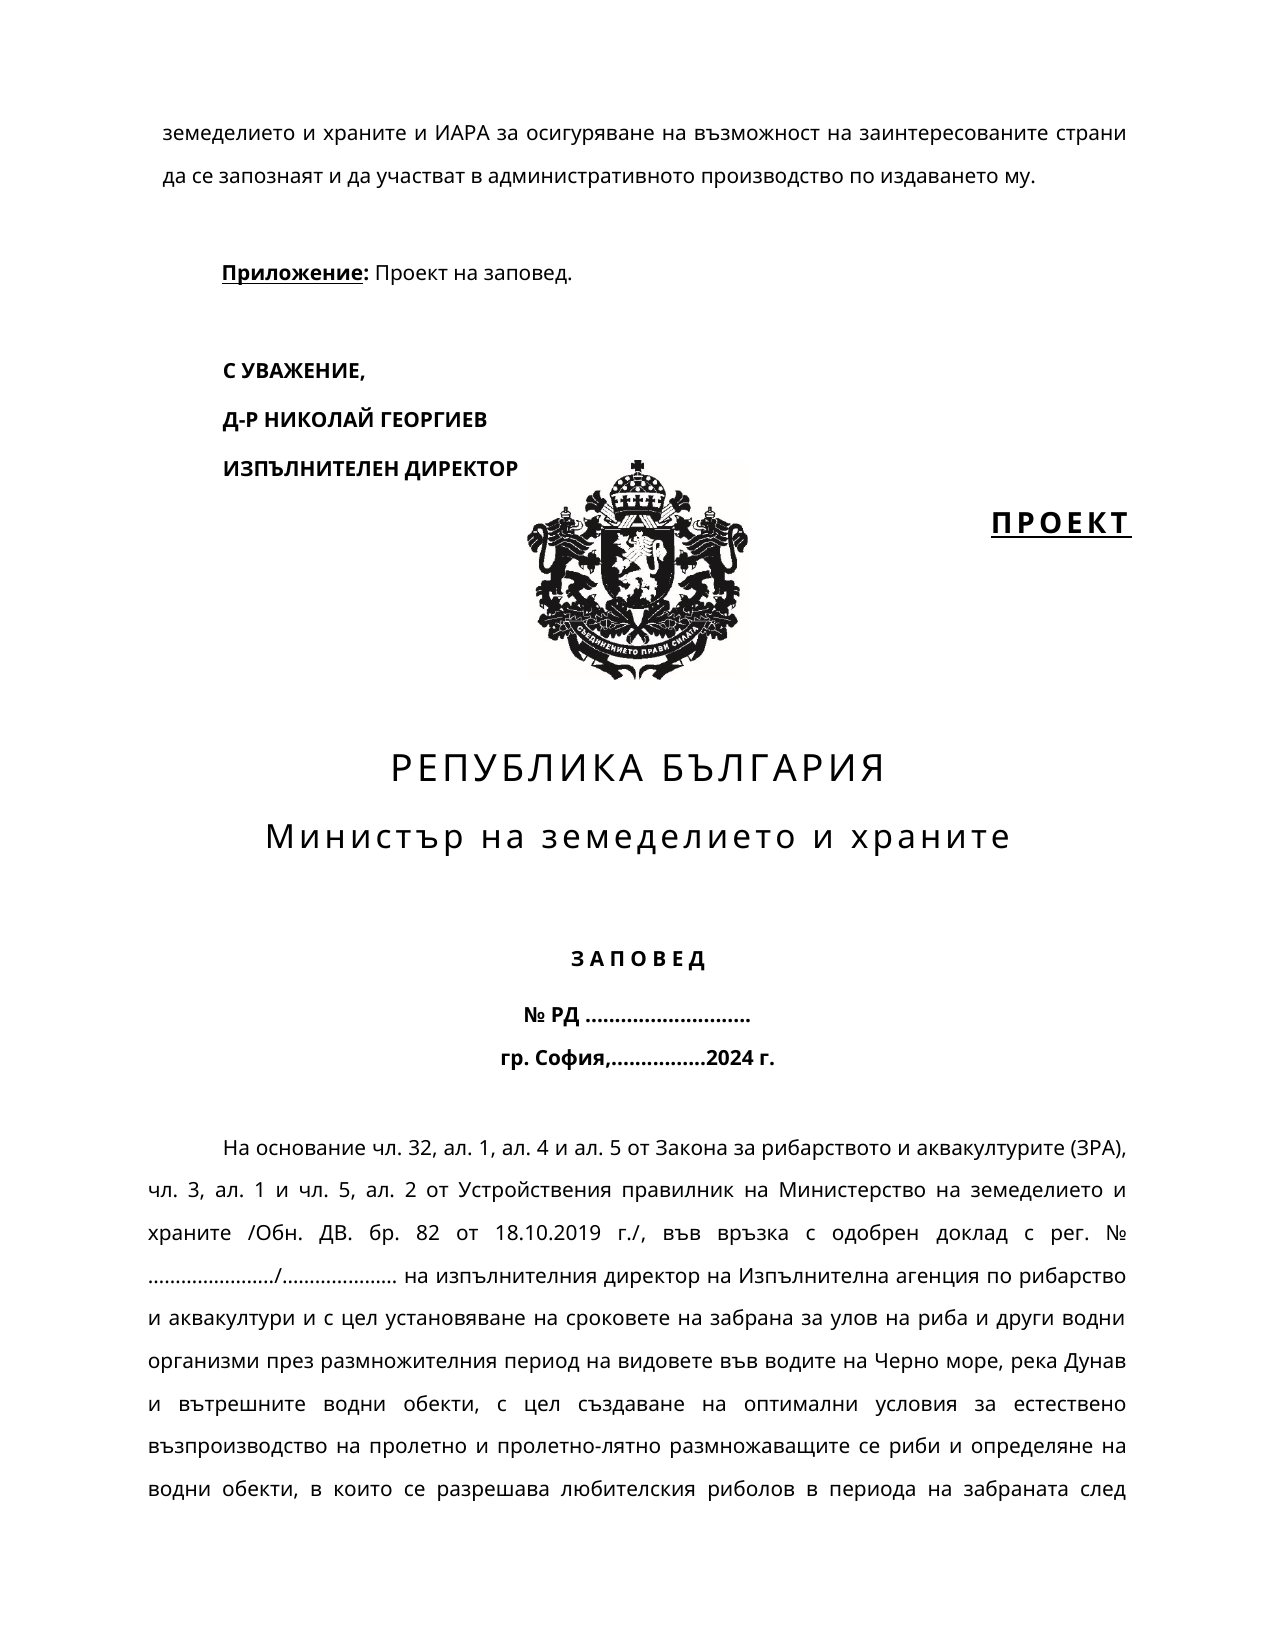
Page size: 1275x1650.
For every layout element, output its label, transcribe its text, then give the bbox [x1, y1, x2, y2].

text Приложение: Проект на заповед. [221, 258, 1127, 287]
picture [527, 482, 748, 503]
text ПРОЕКТ [148, 503, 1127, 542]
picture [527, 542, 748, 680]
text З А П О В Е Д [148, 944, 1127, 972]
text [148, 1133, 1127, 1502]
text РЕПУБЛИКА БЪЛГАРИЯ [148, 741, 1127, 792]
text ИЗПЪЛНИТЕЛЕН ДИРЕКТОР [162, 454, 1127, 482]
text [162, 118, 1127, 189]
text Министър на земеделието и храните [148, 813, 1127, 858]
text № РД ............................ [148, 1001, 1127, 1029]
text гр. София,................2024 г. [148, 1043, 1127, 1072]
text С УВАЖЕНИЕ, [162, 356, 1127, 385]
text Д-Р НИКОЛАЙ ГЕОРГИЕВ [162, 405, 1127, 433]
